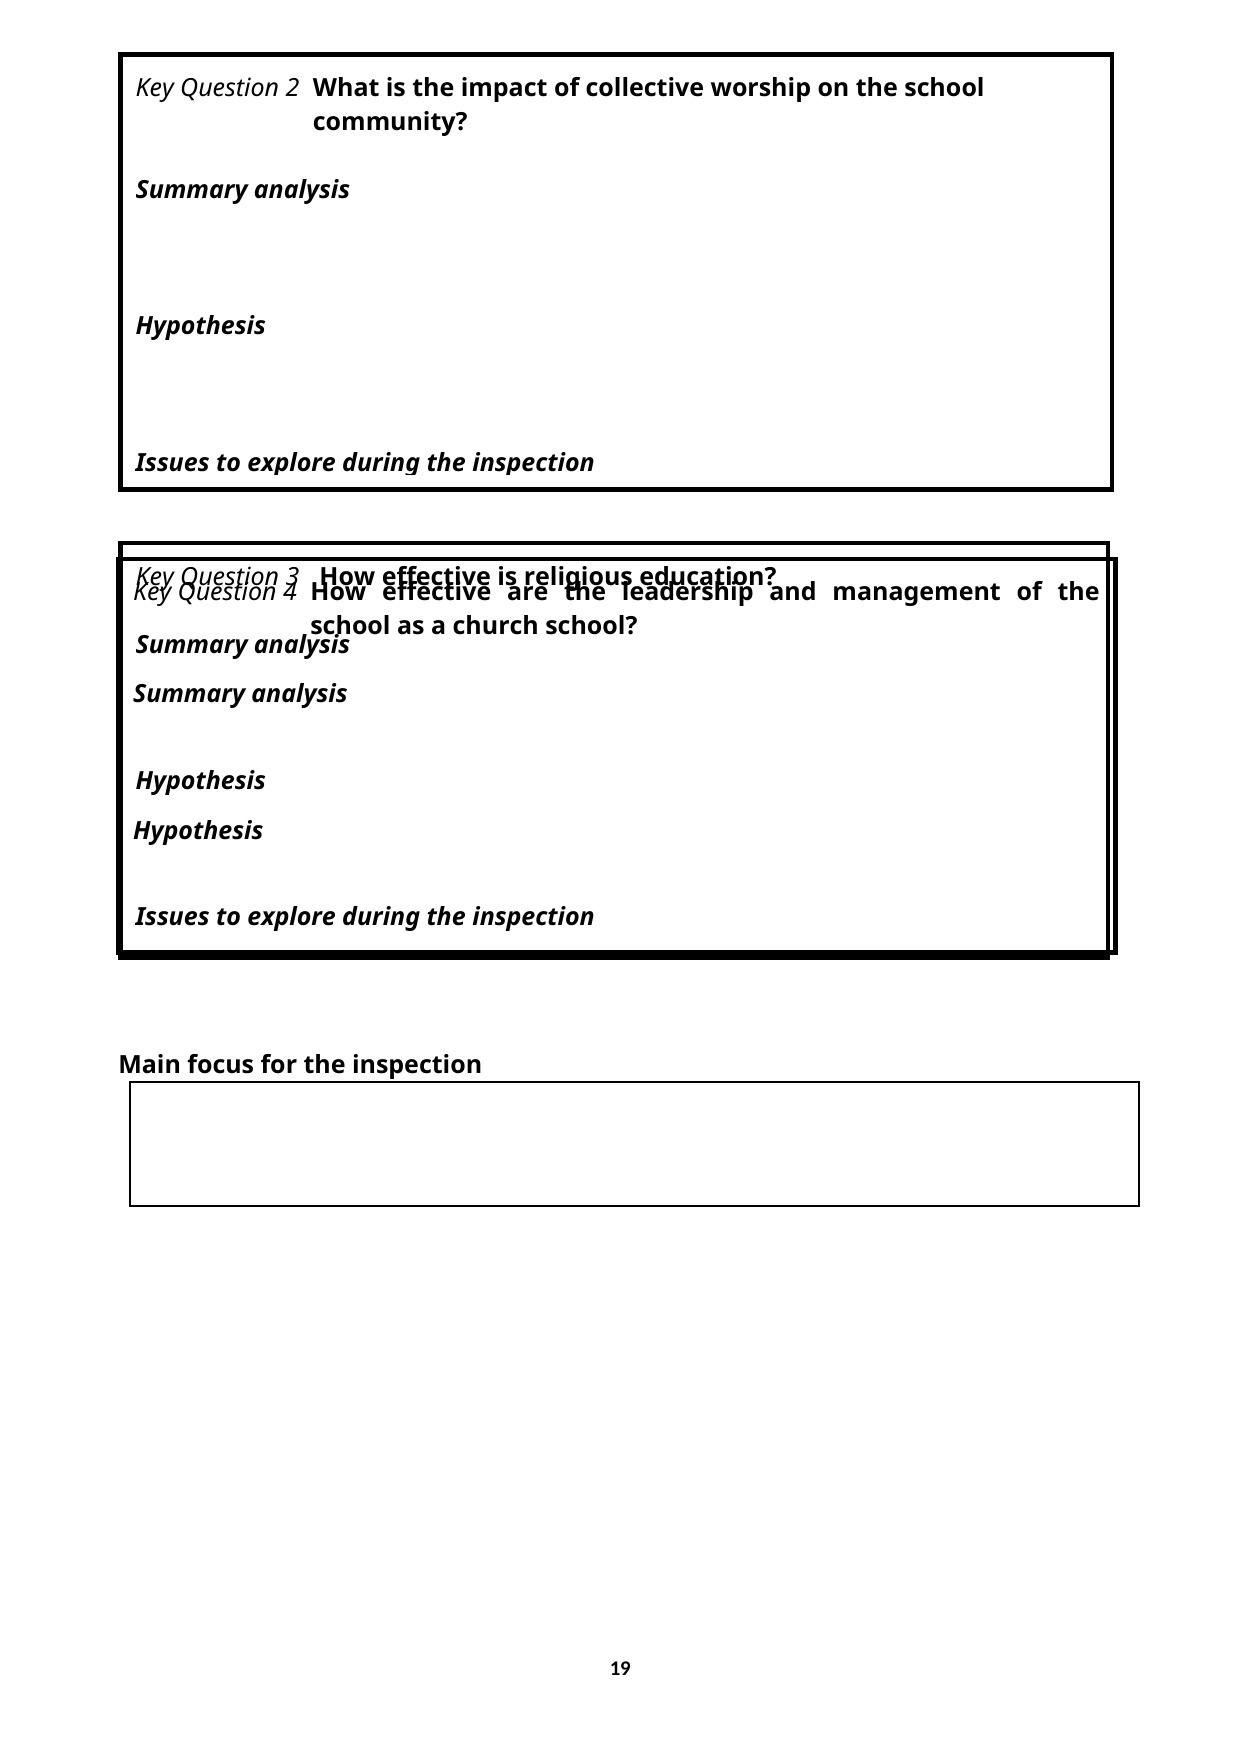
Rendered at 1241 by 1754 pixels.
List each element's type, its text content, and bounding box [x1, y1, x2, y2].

text Main focus for the inspection [118, 1047, 1122, 1081]
table_header [131, 1083, 1138, 1204]
